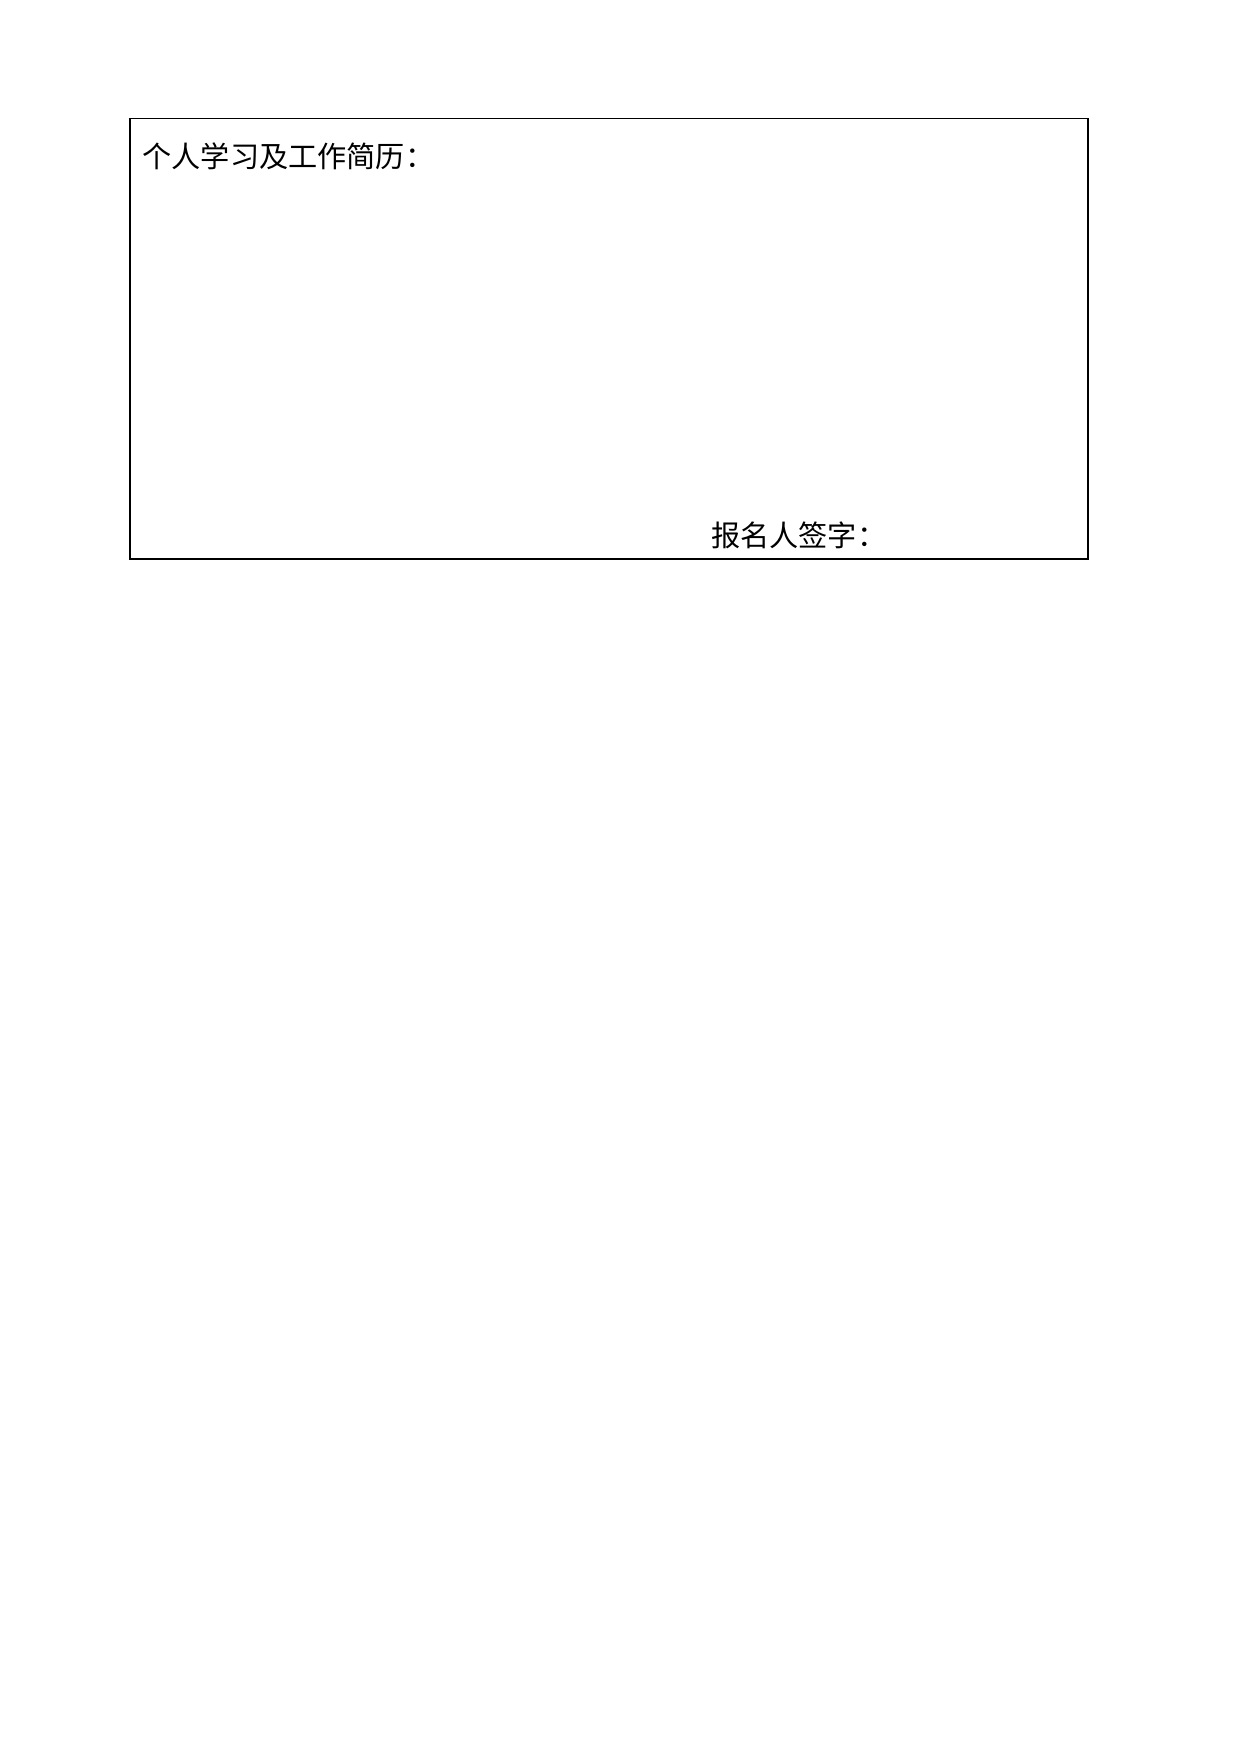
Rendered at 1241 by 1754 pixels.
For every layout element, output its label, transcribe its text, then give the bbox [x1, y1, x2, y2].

table_cell 个人学习及工作简历： 报名人签字： [131, 119, 1087, 558]
